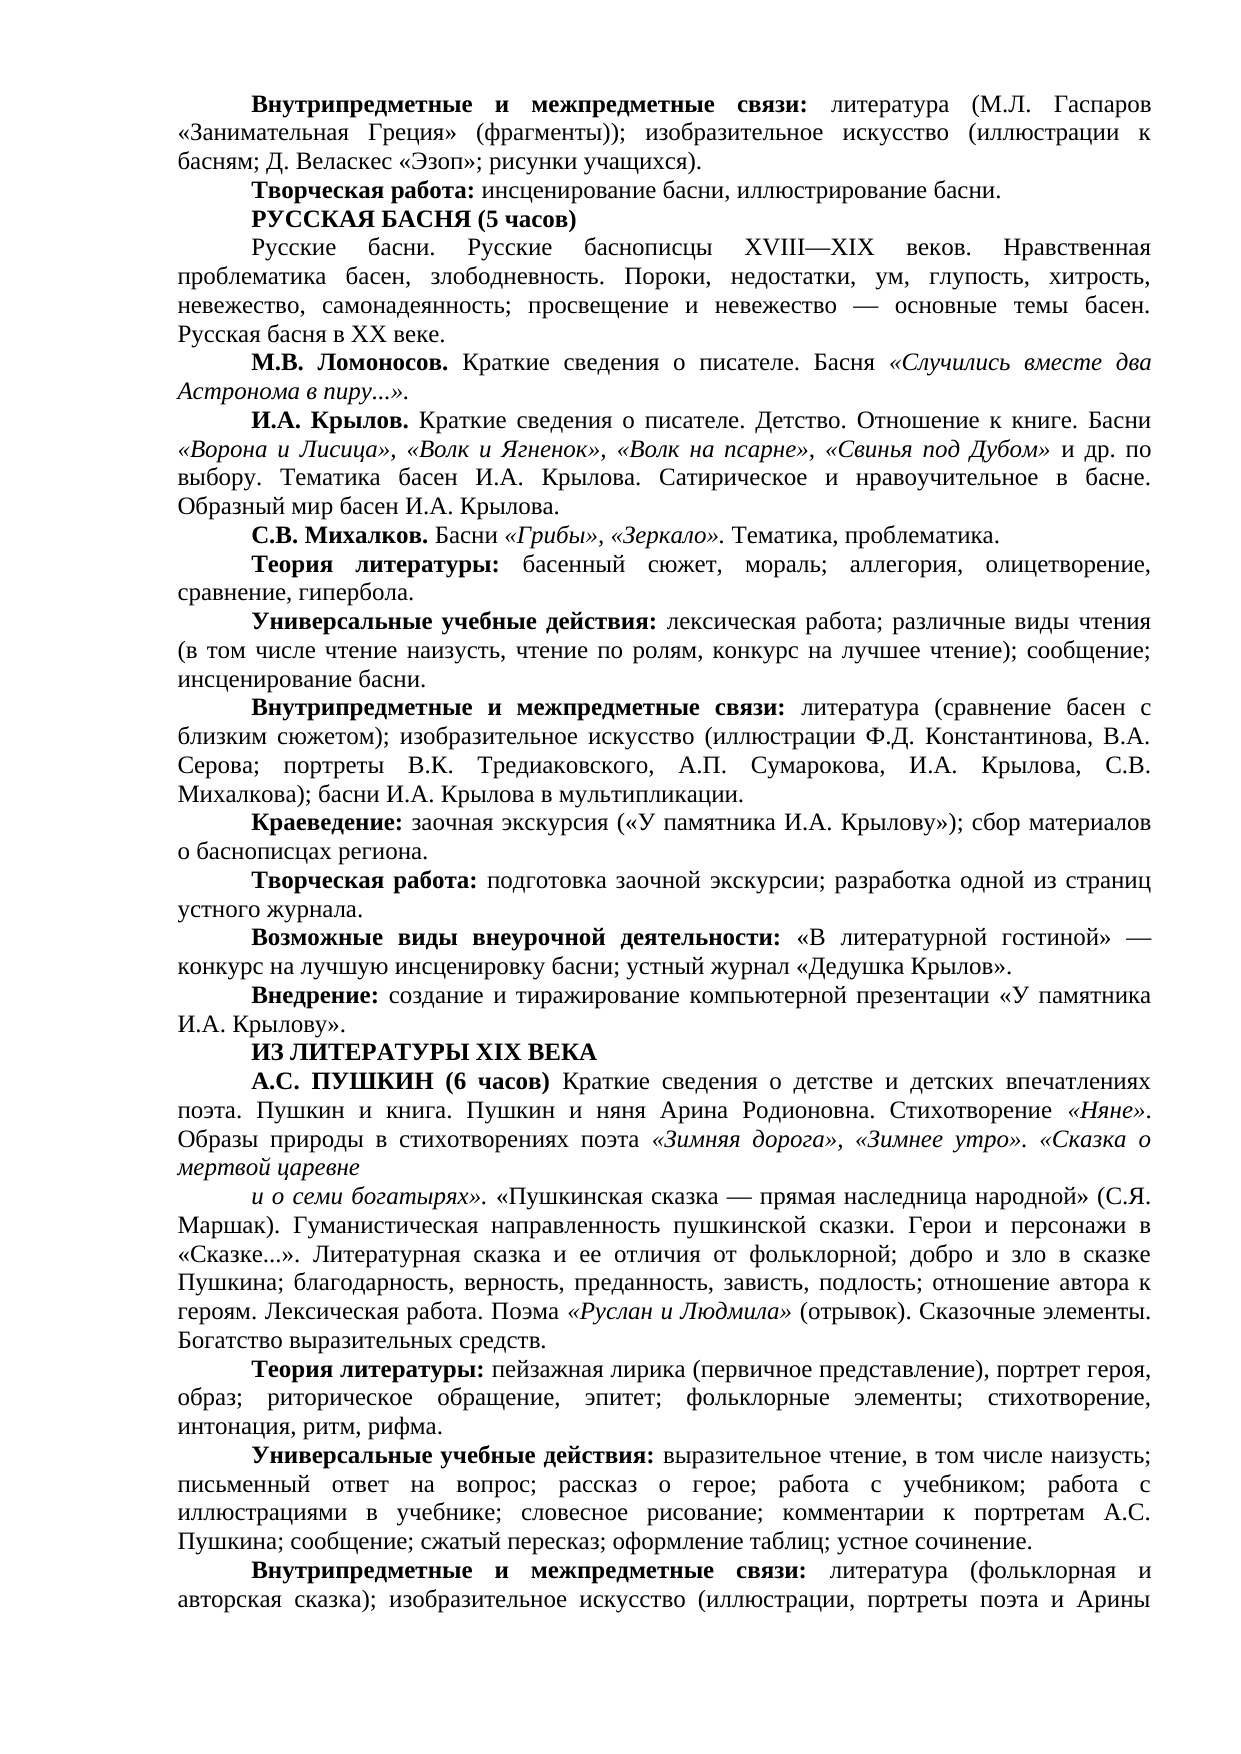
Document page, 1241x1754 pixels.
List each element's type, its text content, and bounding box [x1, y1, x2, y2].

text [177, 1555, 1152, 1612]
text Теория литературы: басенный сюжет, мораль; аллегория, олицетворение, сравнение, гипербола. [177, 549, 1152, 606]
text ИЗ ЛИТЕРАТУРЫ ХIХ ВЕКА [177, 1037, 1152, 1066]
text Универсальные учебные действия: лексическая работа; различные виды чтения (в том числе чтение наизусть, чтение по ролям, конкурс на лучшее чтение); сообщение; инсценирование басни. [177, 606, 1152, 692]
text А.С. ПУШКИН (6 часов) Краткие сведения о детстве и детских впечатлениях поэта. Пушкин и книга. Пушкин и няня Арина Родионовна. Стихотворение «Няне». Образы природы в стихотворениях поэта «Зимняя дорога», «Зимнее утро». «Сказка о мертвой царевне [177, 1066, 1152, 1181]
text И.А. Крылов. Краткие сведения о писателе. Детство. Отношение к книге. Басни «Ворона и Лисица», «Волк и Ягненок», «Волк на псарне», «Свинья под Дубом» и др. по выбору. Тематика басен И.А. Крылова. Сатирическое и нравоучительное в басне. Образный мир басен И.А. Крылова. [177, 405, 1152, 520]
text Русские басни. Русские баснописцы XVIII—XIX веков. Нравственная проблематика басен, злободневность. Пороки, недостатки, ум, глупость, хитрость, невежество, самонадеянность; просвещение и невежество — основные темы басен. Русская басня в XX веке. [177, 232, 1152, 347]
text Творческая работа: подготовка заочной экскурсии; разработка одной из страниц устного журнала. [177, 865, 1152, 922]
text Теория литературы: пейзажная лирика (первичное представление), портрет героя, образ; риторическое обращение, эпитет; фольклорные элементы; стихотворение, интонация, ритм, рифма. [177, 1354, 1152, 1440]
text С.В. Михалков. Басни «Грибы», «Зеркало». Тематика, проблематика. [177, 520, 1152, 549]
text М.В. Ломоносов. Краткие сведения о писателе. Басня «Случились вместе два Астронома в пиру...». [177, 347, 1152, 405]
text Внутрипредметные и межпредметные связи: литература (сравнение басен с близким сюжетом); изобразительное искусство (иллюстрации Ф.Д. Константинова, В.А. Серова; портреты В.К. Тредиаковского, А.П. Сумарокова, И.А. Крылова, С.В. Михалкова); басни И.А. Крылова в мультипликации. [177, 692, 1152, 807]
text Возможные виды внеурочной деятельности: «В литературной гостиной» — конкурс на лучшую инсценировку басни; устный журнал «Дедушка Крылов». [177, 922, 1152, 980]
text Краеведение: заочная экскурсия («У памятника И.А. Крылову»); сбор материалов о баснописцах региона. [177, 807, 1152, 865]
text РУССКАЯ БАСНЯ (5 часов) [177, 204, 1152, 232]
text Внутрипредметные и межпредметные связи: литература (М.Л. Гаспаров «Занимательная Греция» (фрагменты)); изобразительное искусство (иллюстрации к басням; Д. Веласкес «Эзоп»; рисунки учащихся). [177, 89, 1152, 175]
text Универсальные учебные действия: выразительное чтение, в том числе наизусть; письменный ответ на вопрос; рассказ о герое; работа с учебником; работа с иллюстрациями в учебнике; словесное рисование; комментарии к портретам А.С. Пушкина; сообщение; сжатый пересказ; оформление таблиц; устное сочинение. [177, 1440, 1152, 1555]
text Творческая работа: инсценирование басни, иллюстрирование басни. [177, 175, 1152, 204]
text Внедрение: создание и тиражирование компьютерной презентации «У памятника И.А. Крылову». [177, 980, 1152, 1037]
text и о семи богатырях». «Пушкинская сказка — прямая наследница народной» (С.Я. Маршак). Гуманистическая направленность пушкинской сказки. Герои и персонажи в «Сказке...». Литературная сказка и ее отличия от фольклорной; добро и зло в сказке Пушкина; благодарность, верность, преданность, зависть, подлость; отношение автора к героям. Лексическая работа. Поэма «Руслан и Людмила» (отрывок). Сказочные элементы. Богатство выразительных средств. [177, 1181, 1152, 1354]
